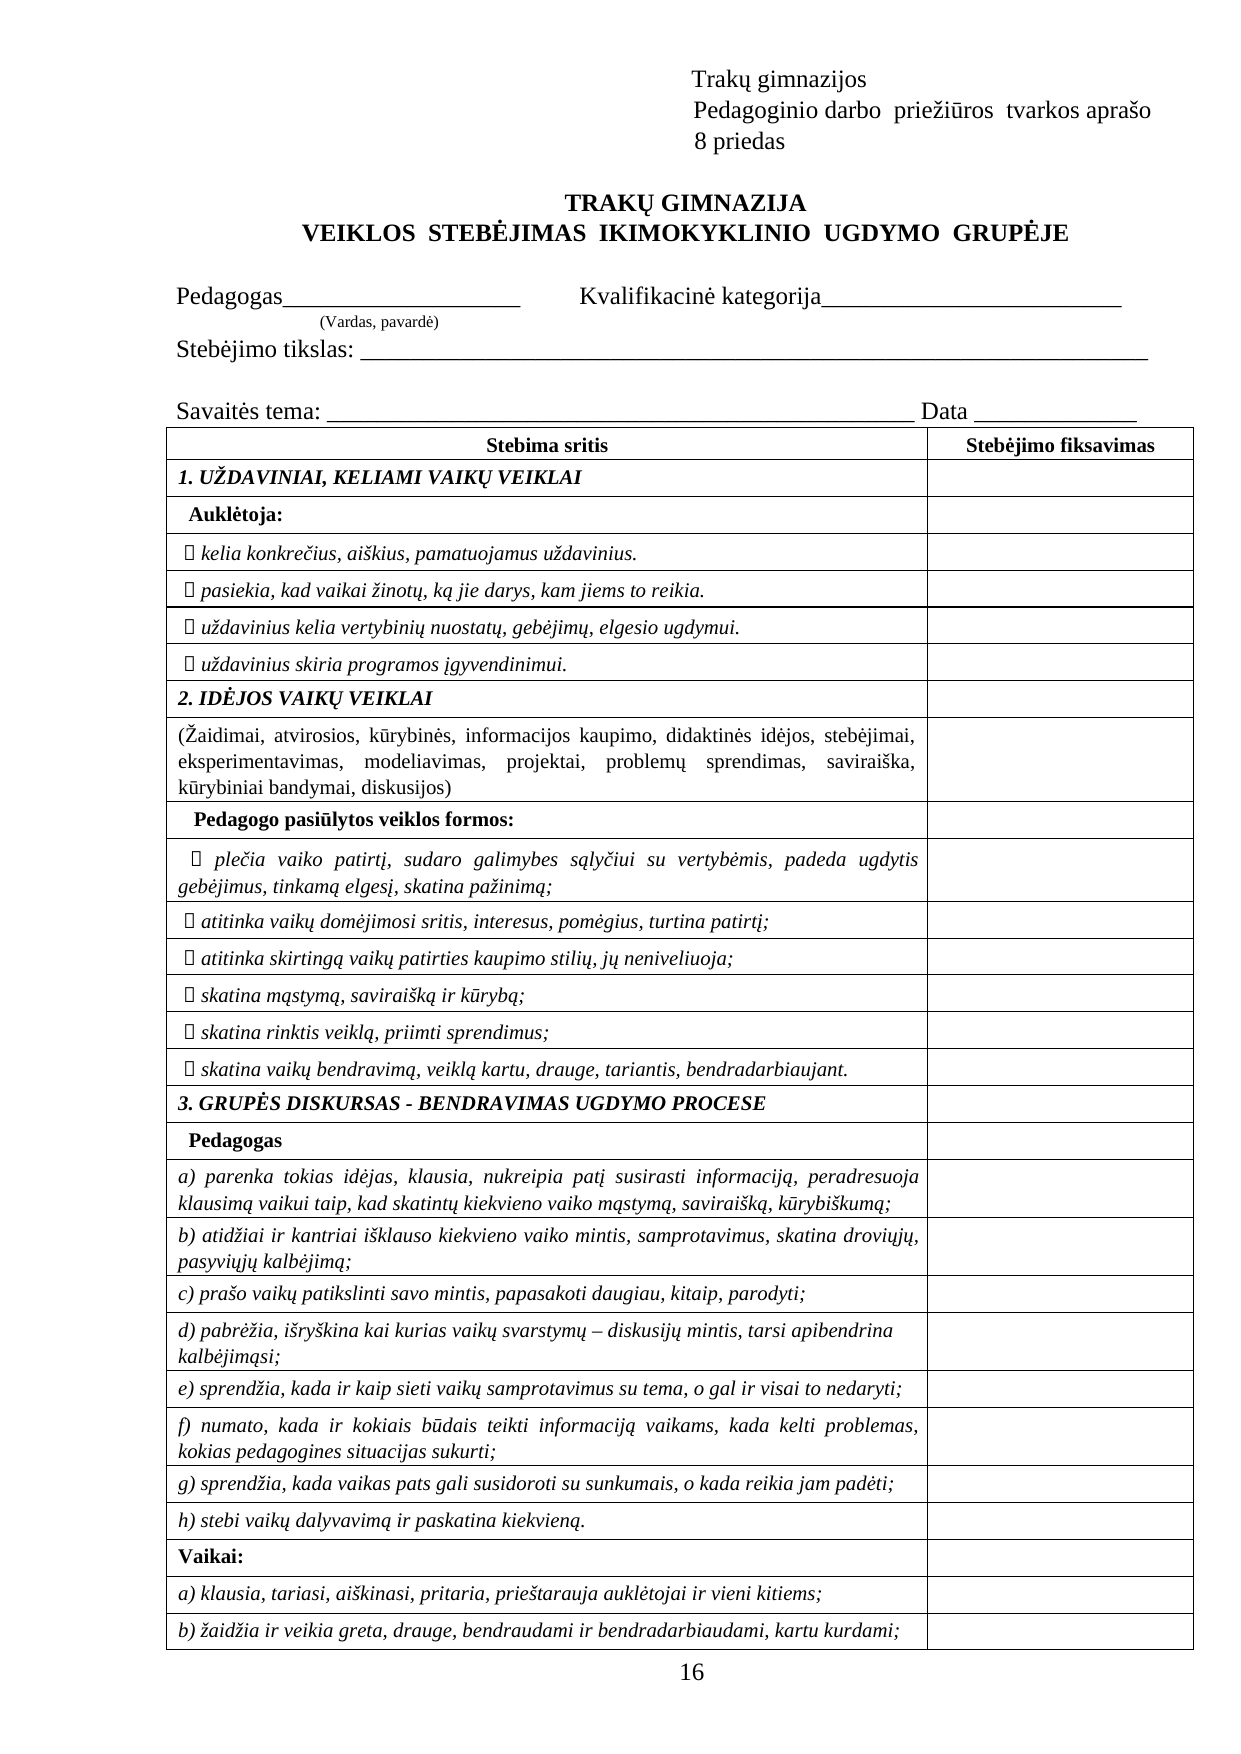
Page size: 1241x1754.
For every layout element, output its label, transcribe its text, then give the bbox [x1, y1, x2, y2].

text VEIKLOS STEBĖJIMAS IKIMOKYKLINIO UGDYMO GRUPĖJE [177, 218, 1188, 247]
table_cell [928, 1160, 1193, 1217]
table_cell [928, 1466, 1193, 1502]
table_cell  skatina mąstymą, saviraišką ir kūrybą; [167, 975, 927, 1011]
table_cell [928, 939, 1193, 974]
text Stebėjimo tikslas: _______________________________________________________________ [176, 334, 1194, 363]
table_cell g) sprendžia, kada vaikas pats gali susidoroti su sunkumais, o kada reikia jam padėti; [167, 1466, 927, 1502]
table_cell 2. IDĖJOS VAIKŲ VEIKLAI [167, 681, 927, 717]
table_cell [928, 681, 1193, 717]
text Pedagogas___________________ Kvalifikacinė kategorija________________________ [176, 281, 1194, 310]
table_cell c) prašo vaikų patikslinti savo mintis, papasakoti daugiau, kitaip, parodyti; [167, 1276, 927, 1312]
table_cell [928, 839, 1193, 901]
table_cell b) atidžiai ir kantriai išklauso kiekvieno vaiko mintis, samprotavimus, skatina droviųjų, pasyviųjų kalbėjimą; [167, 1218, 927, 1275]
text TRAKŲ GIMNAZIJA [177, 188, 1194, 217]
table_cell a) klausia, tariasi, aiškinasi, pritaria, prieštarauja auklėtojai ir vieni kitiems; [167, 1577, 927, 1612]
table_cell [928, 1577, 1193, 1612]
table_cell d) pabrėžia, išryškina kai kurias vaikų svarstymų – diskusijų mintis, tarsi apibendrina kalbėjimąsi; [167, 1313, 927, 1370]
table_cell [928, 644, 1193, 680]
text Savaitės tema: _______________________________________________ Data _____________ [176, 396, 1194, 424]
table_header Stebima sritis [167, 428, 927, 459]
table_cell  pasiekia, kad vaikai žinotų, ką jie darys, kam jiems to reikia. [167, 571, 927, 606]
table_cell [928, 608, 1193, 643]
table_cell [928, 534, 1193, 569]
subtitle 8 priedas [694, 126, 1180, 154]
table_cell Pedagogo pasiūlytos veiklos formos: [167, 802, 927, 838]
table_cell f) numato, kada ir kokiais būdais teikti informaciją vaikams, kada kelti problemas, kokias pedagogines situacijas sukurti; [167, 1408, 927, 1465]
table_cell  atitinka skirtingą vaikų patirties kaupimo stilių, jų neniveliuoja; [167, 939, 927, 974]
subtitle Trakų gimnazijos [189, 64, 1194, 93]
text (Vardas, pavardė) [176, 312, 1194, 331]
table_cell [928, 1123, 1193, 1159]
table_cell [928, 1012, 1193, 1048]
table_cell [928, 1049, 1193, 1085]
table_cell [928, 497, 1193, 533]
table_cell e) sprendžia, kada ir kaip sieti vaikų samprotavimus su tema, o gal ir visai to nedaryti; [167, 1371, 927, 1407]
table_cell [928, 1408, 1193, 1465]
table_cell [928, 902, 1193, 937]
table_cell b) žaidžia ir veikia greta, drauge, bendraudami ir bendradarbiaudami, kartu kurdami; [167, 1614, 927, 1649]
table_cell h) stebi vaikų dalyvavimą ir paskatina kiekvieną. [167, 1503, 927, 1539]
table_cell  kelia konkrečius, aiškius, pamatuojamus uždavinius. [167, 534, 927, 569]
table_cell a) parenka tokias idėjas, klausia, nukreipia patį susirasti informaciją, peradresuoja klausimą vaikui taip, kad skatintų kiekvieno vaiko mąstymą, saviraišką, kūrybiškumą; [167, 1160, 927, 1217]
table_cell [928, 1276, 1193, 1312]
table_cell (Žaidimai, atvirosios, kūrybinės, informacijos kaupimo, didaktinės idėjos, stebėjimai, eksperimentavimas, modeliavimas, projektai, problemų sprendimas, saviraiška, kūrybiniai bandymai, diskusijos) [167, 718, 927, 801]
table_cell  skatina vaikų bendravimą, veiklą kartu, drauge, tariantis, bendradarbiaujant. [167, 1049, 927, 1085]
subtitle Pedagoginio darbo priežiūros tvarkos aprašo [693, 95, 1180, 123]
table_cell 3. GRUPĖS DISKURSAS - BENDRAVIMAS UGDYMO PROCESE [167, 1086, 927, 1122]
table_cell [928, 1614, 1193, 1649]
table_cell  uždavinius skiria programos įgyvendinimui. [167, 644, 927, 680]
table_cell [928, 1313, 1193, 1370]
table_cell [928, 1540, 1193, 1576]
table_header Stebėjimo fiksavimas [928, 428, 1193, 459]
table_cell 1. UŽDAVINIAI, KELIAMI VAIKŲ VEIKLAI [167, 460, 927, 496]
table_cell Auklėtoja: [167, 497, 927, 533]
table_cell [928, 1371, 1193, 1407]
table_cell  uždavinius kelia vertybinių nuostatų, gebėjimų, elgesio ugdymui. [167, 608, 927, 643]
table_cell [928, 460, 1193, 496]
table_cell [928, 1218, 1193, 1275]
table_cell  plečia vaiko patirtį, sudaro galimybes sąlyčiui su vertybėmis, padeda ugdytis gebėjimus, tinkamą elgesį, skatina pažinimą; [167, 839, 927, 901]
table_cell [928, 1503, 1193, 1539]
table_cell  atitinka vaikų domėjimosi sritis, interesus, pomėgius, turtina patirtį; [167, 902, 927, 937]
table_cell Pedagogas [167, 1123, 927, 1159]
table_cell [928, 718, 1193, 801]
table_cell [928, 571, 1193, 606]
table_cell [928, 1086, 1193, 1122]
table_cell Vaikai: [167, 1540, 927, 1576]
table_cell [928, 802, 1193, 838]
table_cell [928, 975, 1193, 1011]
table_cell  skatina rinktis veiklą, priimti sprendimus; [167, 1012, 927, 1048]
